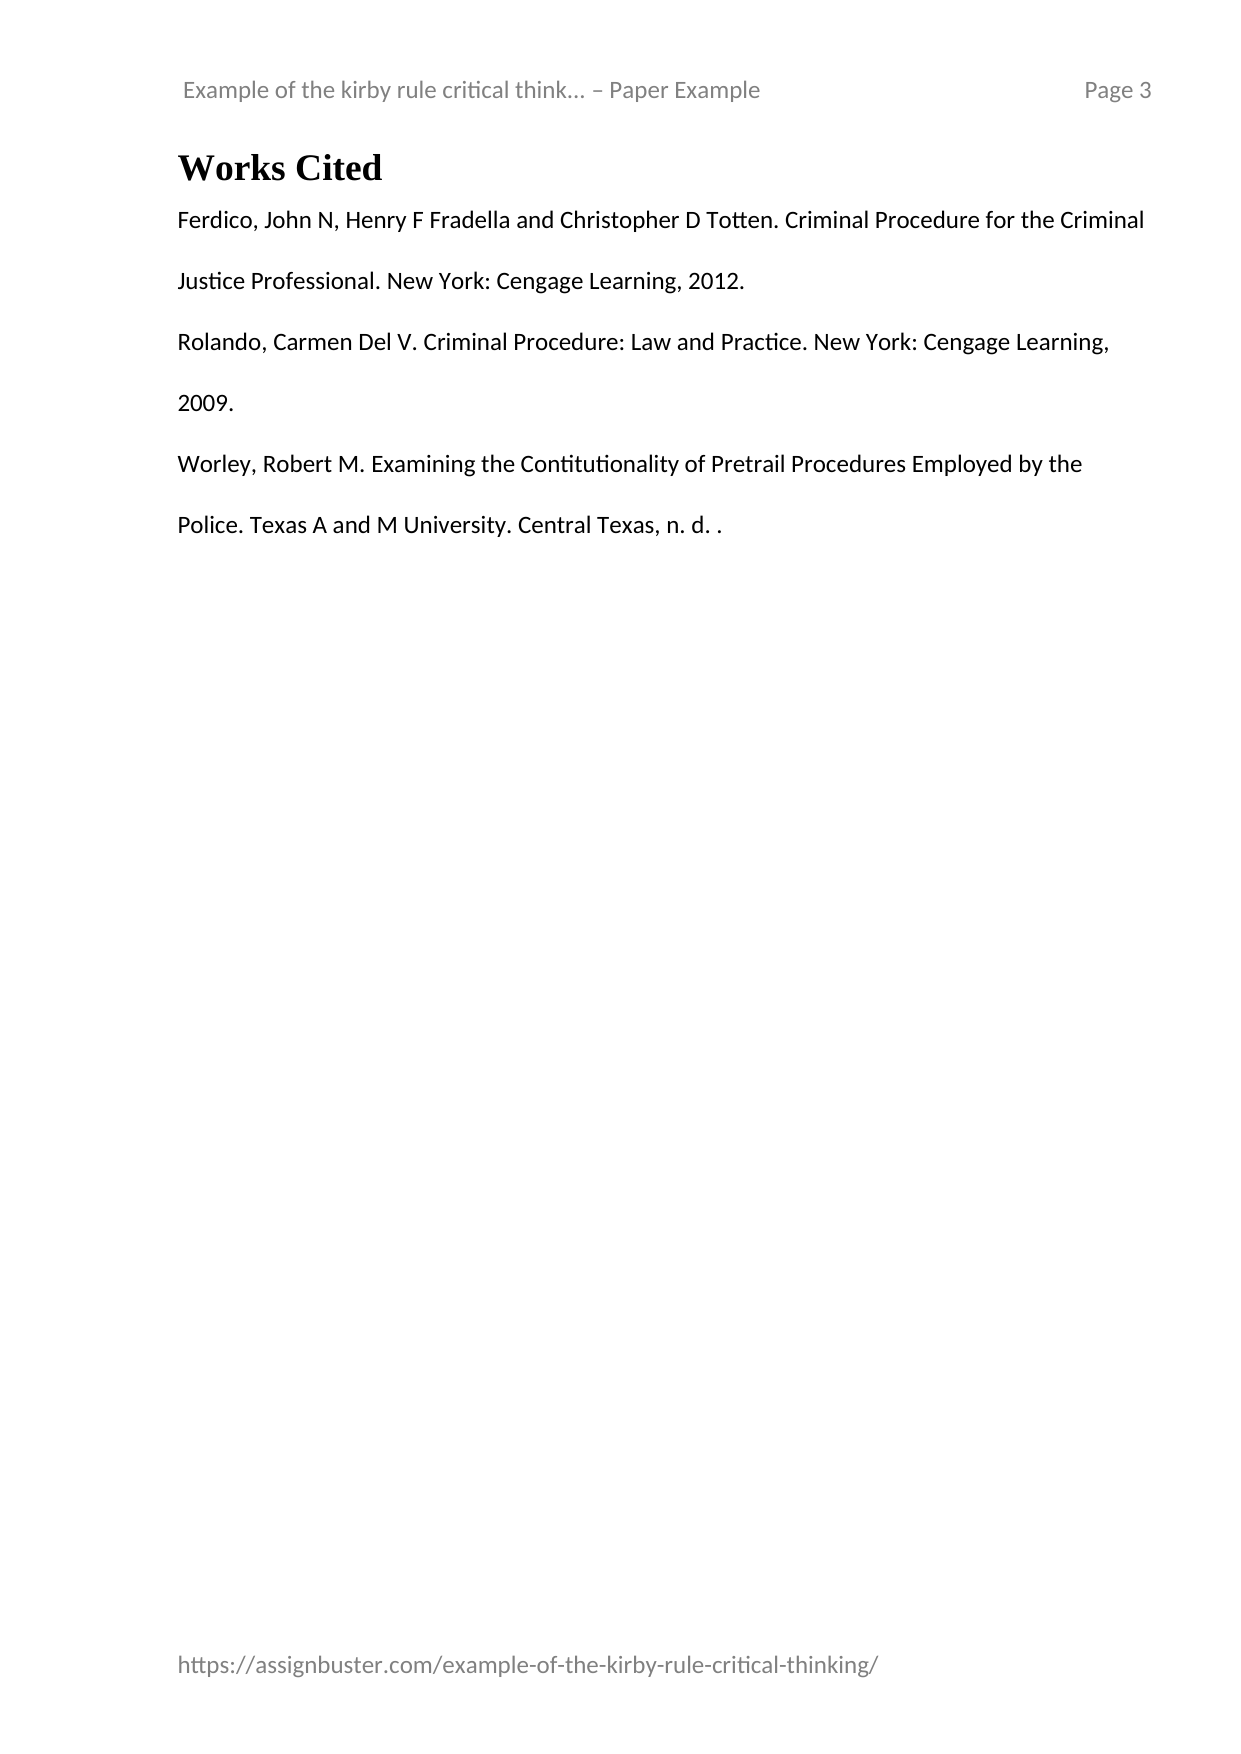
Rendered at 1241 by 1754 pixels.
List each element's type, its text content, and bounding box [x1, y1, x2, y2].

text Ferdico, John N, Henry F Fradella and Christopher D Totten. Criminal Procedure for the Criminal Justice Professional. New York: Cengage Learning, 2012. Rolando, Carmen Del V. Criminal Procedure: Law and Practice. New York: Cengage Learning, 2009. Worley, Robert M. Examining the Contitutionality of Pretrail Procedures Employed by the Police. Texas A and M University. Central Texas, n. d. . [177, 204, 1152, 540]
subtitle Works Cited [177, 145, 1152, 188]
